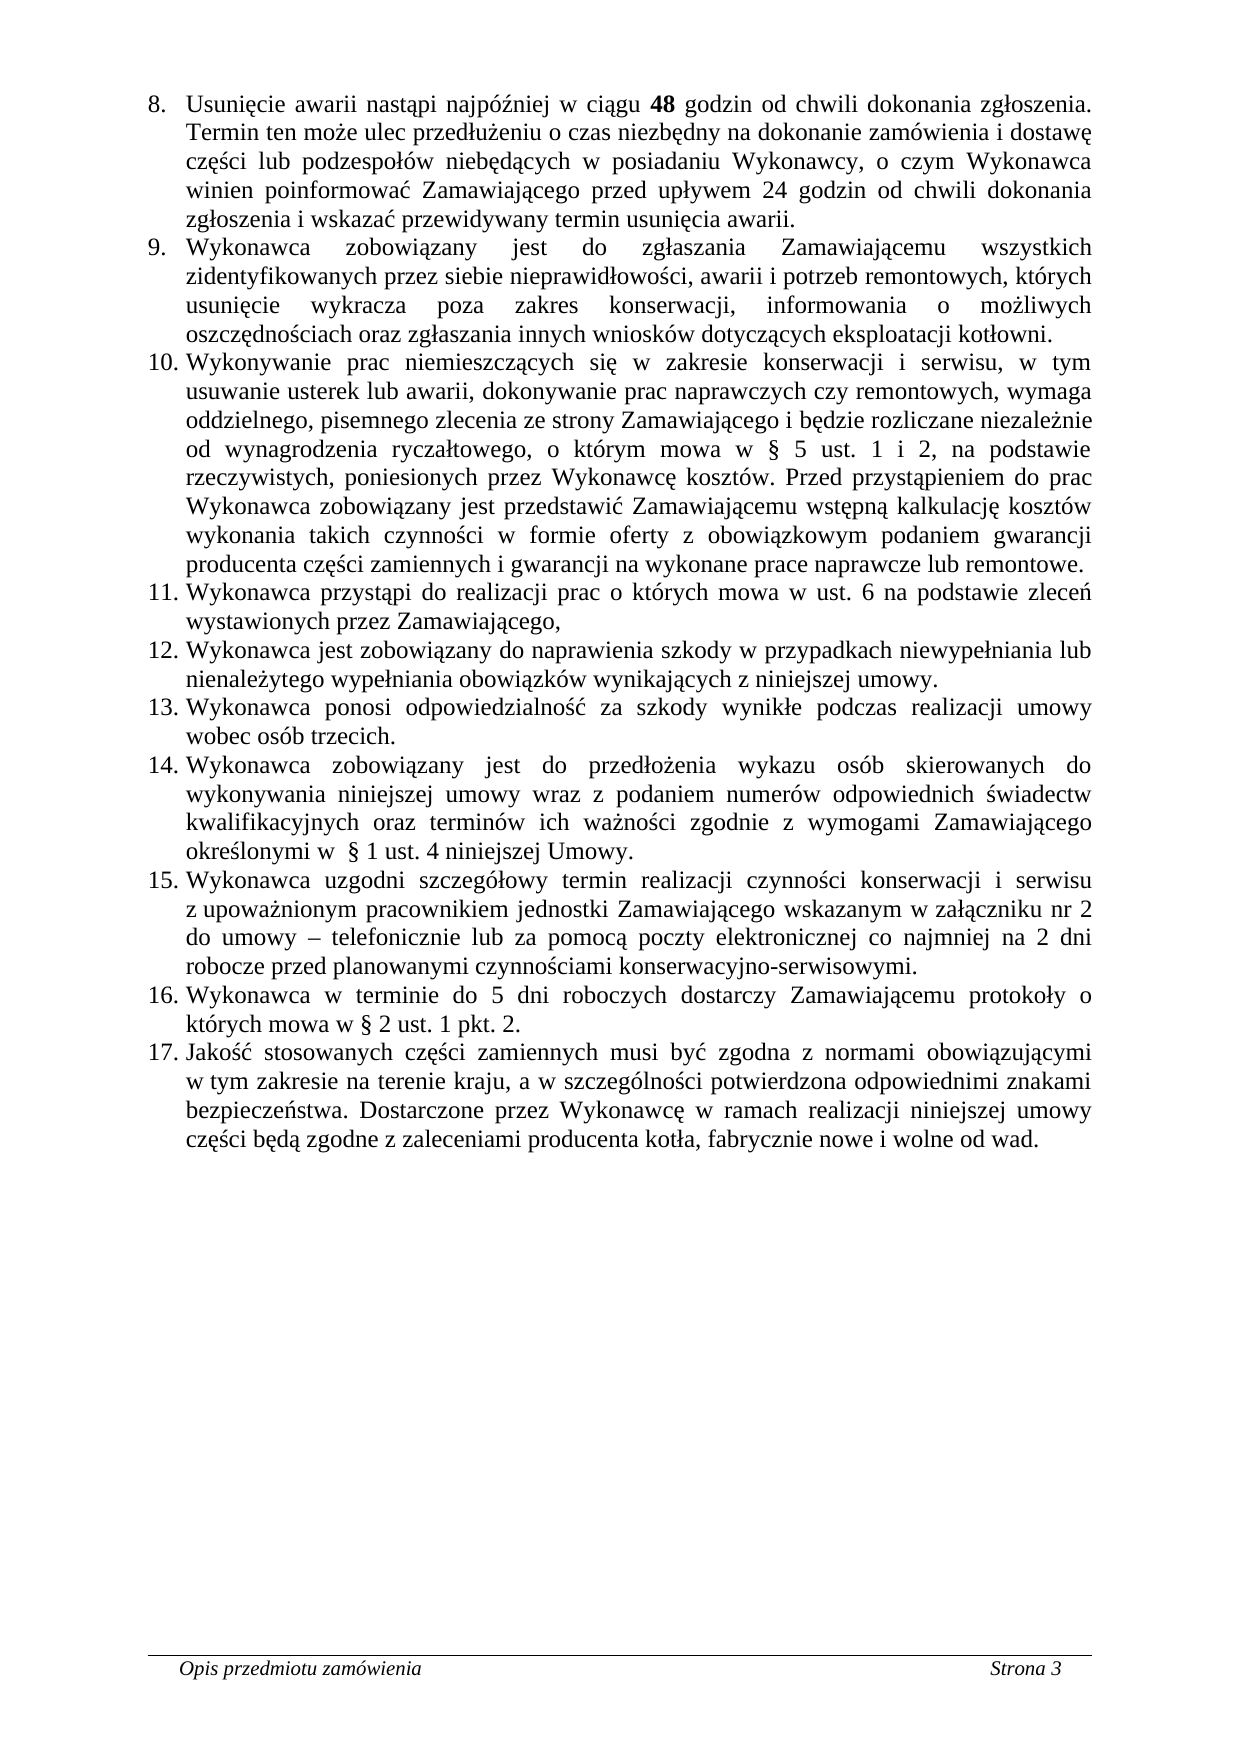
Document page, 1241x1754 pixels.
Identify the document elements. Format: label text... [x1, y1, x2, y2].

list Wykonawca zobowiązany jest do zgłaszania Zamawiającemu wszystkich zidentyfikowanych przez siebie nieprawidłowości, awarii i potrzeb remontowych, których usunięcie wykracza poza zakres konserwacji, informowania o możliwych oszczędnościach oraz zgłaszania innych wniosków dotyczących eksploatacji kotłowni. [148, 232, 1092, 347]
list Wykonawca w terminie do 5 dni roboczych dostarczy Zamawiającemu protokoły o których mowa w § 2 ust. 1 pkt. 2. [148, 980, 1092, 1037]
list Wykonawca przystąpi do realizacji prac o których mowa w ust. 6 na podstawie zleceń wystawionych przez Zamawiającego, [148, 577, 1092, 635]
list Wykonawca ponosi odpowiedzialność za szkody wynikłe podczas realizacji umowy wobec osób trzecich. [148, 692, 1092, 750]
list Wykonawca uzgodni szczegółowy termin realizacji czynności konserwacji i serwisu z upoważnionym pracownikiem jednostki Zamawiającego wskazanym w załączniku nr 2 do umowy – telefonicznie lub za pomocą poczty elektronicznej co najmniej na 2 dni robocze przed planowanymi czynnościami konserwacyjno-serwisowymi. [148, 865, 1092, 980]
list Wykonywanie prac niemieszczących się w zakresie konserwacji i serwisu, w tym usuwanie usterek lub awarii, dokonywanie prac naprawczych czy remontowych, wymaga oddzielnego, pisemnego zlecenia ze strony Zamawiającego i będzie rozliczane niezależnie od wynagrodzenia ryczałtowego, o którym mowa w § 5 ust. 1 i 2, na podstawie rzeczywistych, poniesionych przez Wykonawcę kosztów. Przed przystąpieniem do prac Wykonawca zobowiązany jest przedstawić Zamawiającemu wstępną kalkulację kosztów wykonania takich czynności w formie oferty z obowiązkowym podaniem gwarancji producenta części zamiennych i gwarancji na wykonane prace naprawcze lub remontowe. [148, 347, 1092, 577]
list Usunięcie awarii nastąpi najpóźniej w ciągu 48 godzin od chwili dokonania zgłoszenia. Termin ten może ulec przedłużeniu o czas niezbędny na dokonanie zamówienia i dostawę części lub podzespołów niebędących w posiadaniu Wykonawcy, o czym Wykonawca winien poinformować Zamawiającego przed upływem 24 godzin od chwili dokonania zgłoszenia i wskazać przewidywany termin usunięcia awarii. [148, 89, 1092, 232]
list Jakość stosowanych części zamiennych musi być zgodna z normami obowiązującymi w tym zakresie na terenie kraju, a w szczególności potwierdzona odpowiednimi znakami bezpieczeństwa. Dostarczone przez Wykonawcę w ramach realizacji niniejszej umowy części będą zgodne z zaleceniami producenta kotła, fabrycznie nowe i wolne od wad. [148, 1037, 1092, 1152]
list Wykonawca jest zobowiązany do naprawienia szkody w przypadkach niewypełniania lub nienależytego wypełniania obowiązków wynikających z niniejszej umowy. [148, 635, 1092, 692]
list Wykonawca zobowiązany jest do przedłożenia wykazu osób skierowanych do wykonywania niniejszej umowy wraz z podaniem numerów odpowiednich świadectw kwalifikacyjnych oraz terminów ich ważności zgodnie z wymogami Zamawiającego określonymi w § 1 ust. 4 niniejszej Umowy. [148, 750, 1092, 865]
